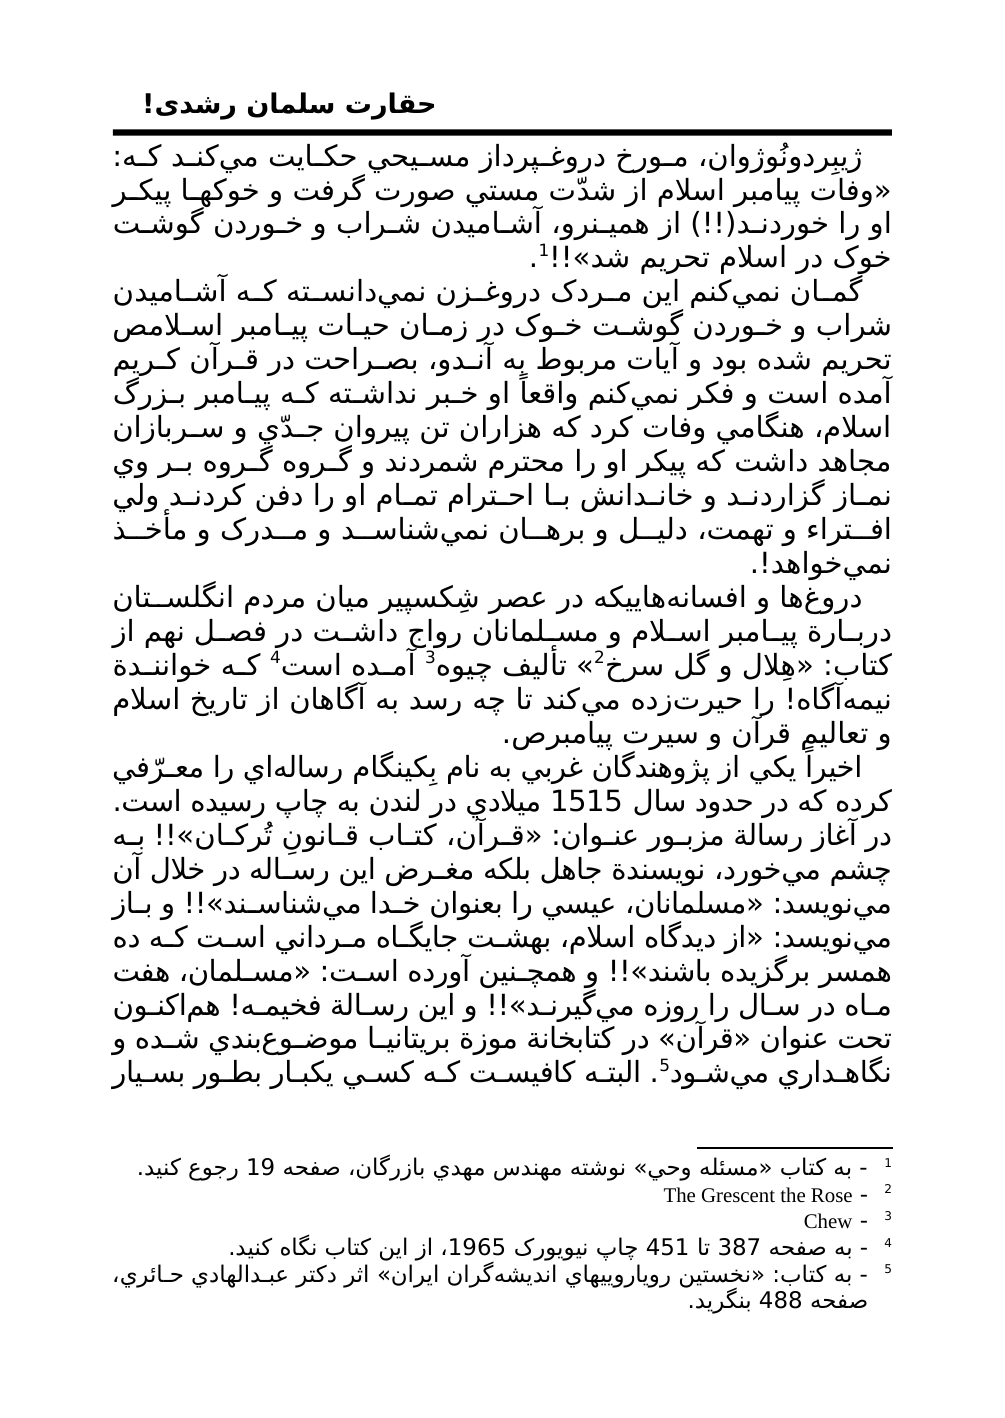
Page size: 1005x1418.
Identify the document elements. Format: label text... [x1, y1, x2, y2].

text دروغ‌ها و افسانه‌هاييکه در عصر شِکسپير ميان مردم انگلستان دربارة پيامبر اسلام و مسلمانان رواج داشت در فصل نهم از کتاب: «هِلال و گل سرخ» تأليف چيوه آمده است که خوانندة نيمه‌آگاه! را حيرت‌زده مي‌کند تا چه رسد به آگاهان از تاريخ اسلام و تعاليم قرآن و سيرت پيامبرص. [112, 580, 892, 750]
text ژيبِردونُوژوان، مورخ دروغپرداز مسيحي حکايت مي‌کند که: «وفات پيامبر اسلام از شدّت مستي صورت گرفت و خوکها پيکر او را خوردند(!!) از همينرو، آشاميدن شراب و خوردن گوشت خوک در اسلام تحريم شد»!!. [112, 139, 892, 275]
text گمان نمي‌کنم اين مردک دروغزن نمي‌دانسته که آشاميدن شراب و خوردن گوشت خوک در زمان حيات پيامبر اسلامص تحريم شده بود و آيات مربوط به آندو، بصراحت در قرآن کريم آمده است و فکر نمي‌کنم واقعاً او خبر نداشته که پيامبر بزرگ اسلام، هنگامي وفات کرد که هزاران تن پيروان جدّي و سربازان مجاهد داشت که پيکر او را محترم شمردند و گروه گروه بر وي نماز گزاردند و خاندانش با احترام تمام او را دفن کردند ولي افتراء و تهمت، دليل و برهان نمي‌شناسد و مدرک و مأخذ نمي‌خواهد!. [112, 275, 892, 580]
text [112, 750, 892, 1090]
